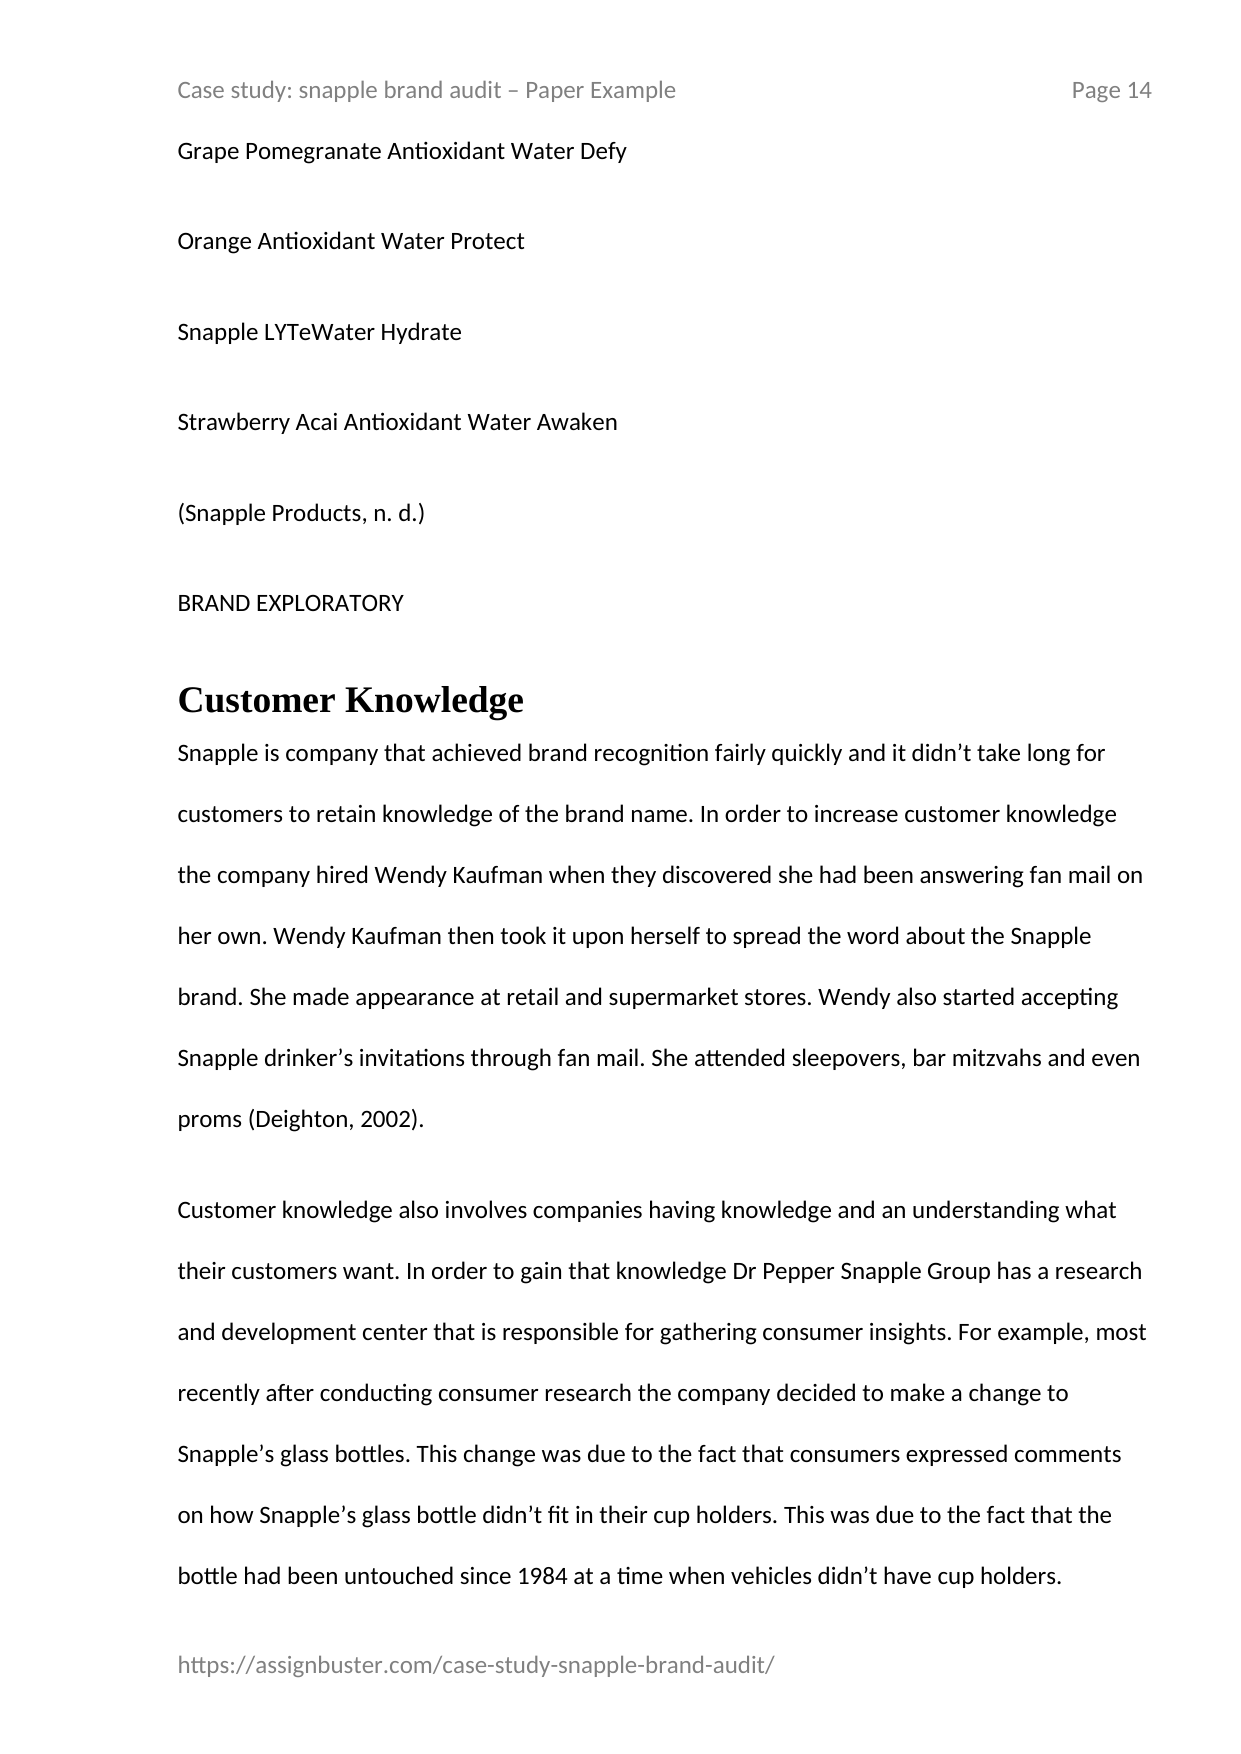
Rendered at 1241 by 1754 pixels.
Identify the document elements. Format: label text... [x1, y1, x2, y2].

text Strawberry Acai Antioxidant Water Awaken [177, 406, 1152, 437]
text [177, 1194, 1152, 1591]
text Grape Pomegranate Antioxidant Water Defy [177, 135, 1152, 165]
text Snapple is company that achieved brand recognition fairly quickly and it didn’t take long for customers to retain knowledge of the brand name. In order to increase customer knowledge the company hired Wendy Kaufman when they discovered she had been answering fan mail on her own. Wendy Kaufman then took it upon herself to spread the word about the Snapple brand. She made appearance at retail and supermarket stores. Wendy also started accepting Snapple drinker’s invitations through fan mail. She attended sleepovers, bar mitzvahs and even proms (Deighton, 2002). [177, 737, 1152, 1134]
text (Snapple Products, n. d.) [177, 497, 1152, 527]
subtitle Customer Knowledge [177, 678, 1152, 721]
text Snapple LYTeWater Hydrate [177, 316, 1152, 346]
text BRAND EXPLORATORY [177, 587, 1152, 618]
text Orange Antioxidant Water Protect [177, 225, 1152, 256]
